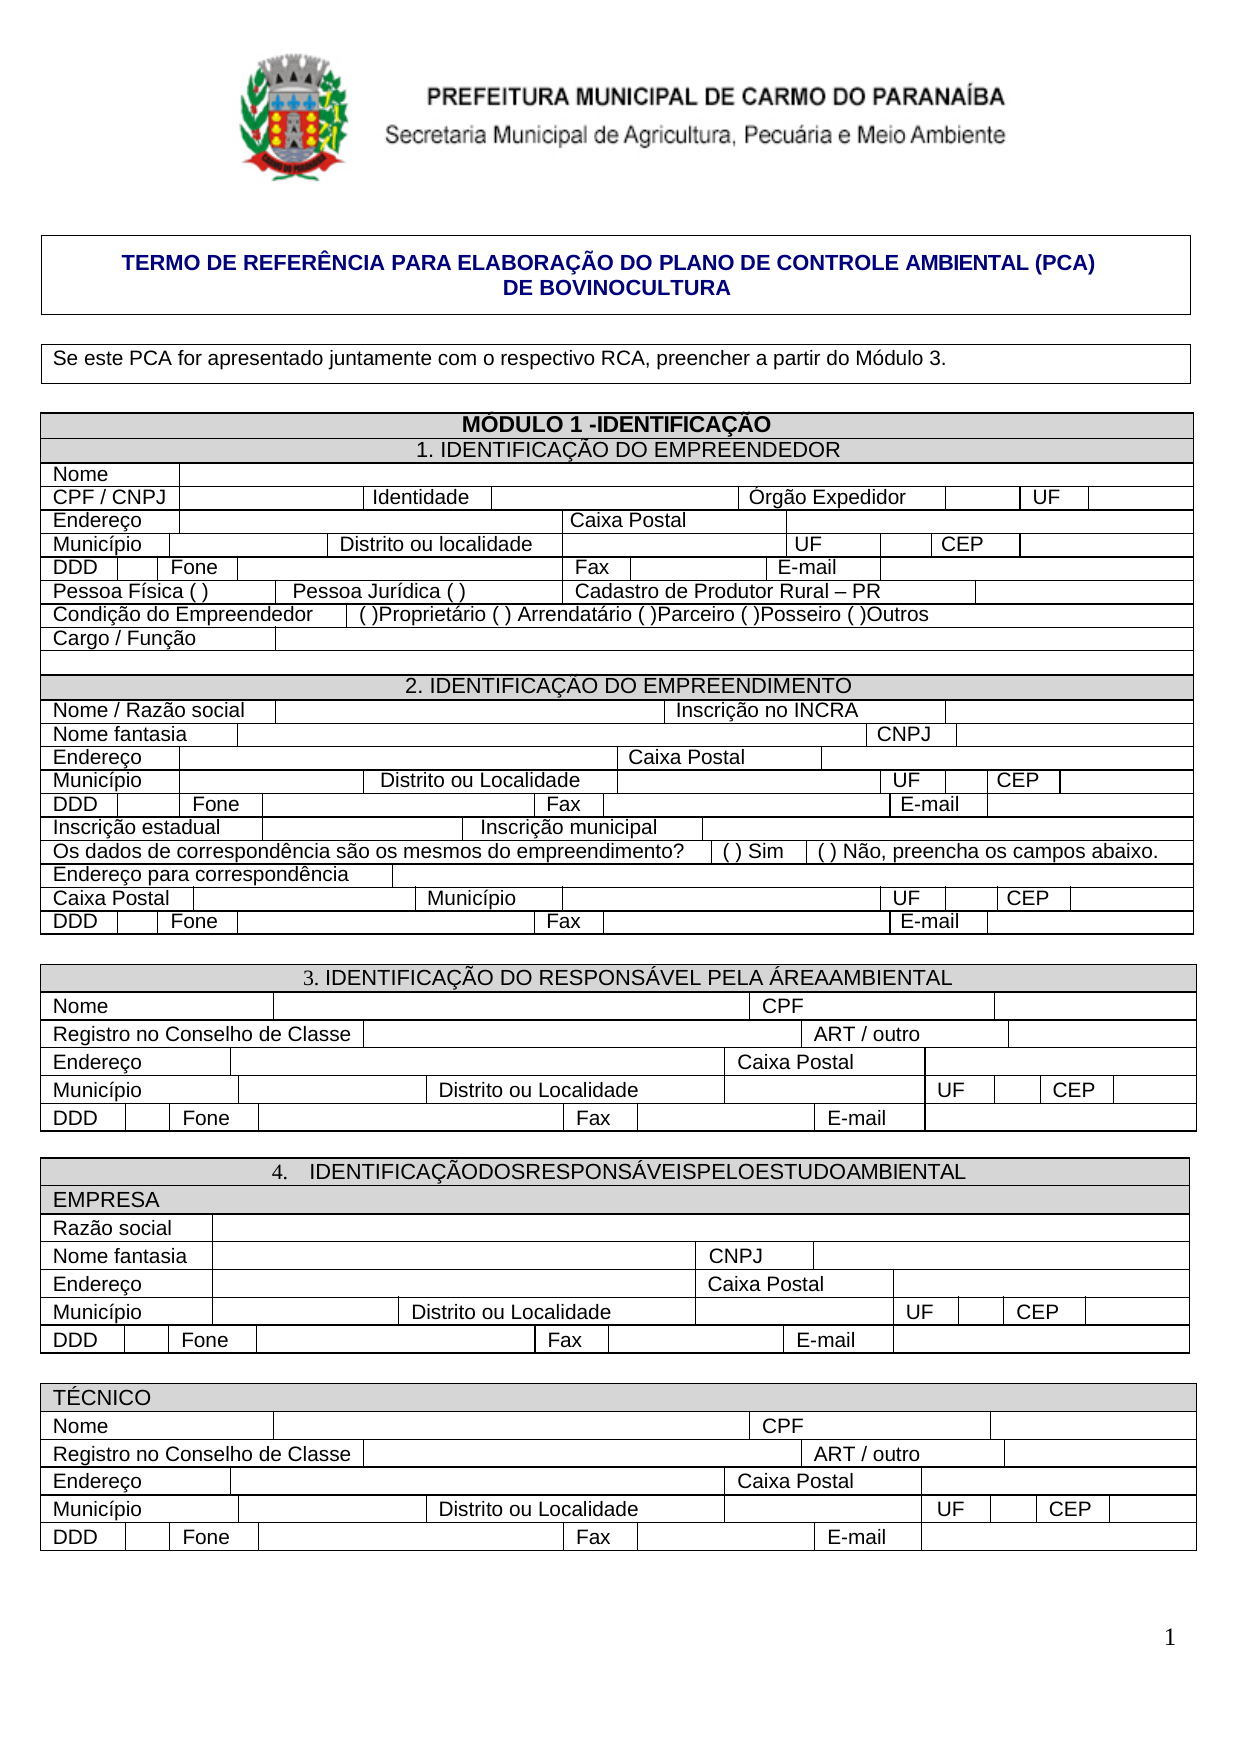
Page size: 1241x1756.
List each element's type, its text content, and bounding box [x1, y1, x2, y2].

table_cell E-mail [891, 912, 987, 933]
table_cell [926, 1104, 1196, 1130]
table_cell Condição do Empreendedor [41, 605, 346, 626]
table_header Se este PCA for apresentado juntamente com o respectivo RCA, preencher a partir do Módulo 3. [42, 345, 1190, 383]
table_cell E-mail [891, 794, 987, 816]
table_cell Endereço [41, 747, 179, 769]
table_cell [991, 1496, 1036, 1522]
table_cell [180, 487, 363, 509]
table_cell [618, 771, 880, 793]
table_cell Fax [563, 558, 630, 579]
table_cell [563, 888, 880, 910]
table_cell E-mail [815, 1104, 924, 1130]
table_cell ( )Proprietário ( ) Arrendatário ( )Parceiro ( )Posseiro ( )Outros [347, 605, 1193, 626]
table_cell [180, 511, 562, 533]
table_cell [274, 1412, 749, 1438]
table_cell E-mail [784, 1326, 893, 1352]
table_cell [238, 724, 866, 746]
table_cell Fax [564, 1523, 637, 1550]
table_cell Caixa Postal [725, 1048, 924, 1075]
table_cell Cadastro de Produtor Rural – PR [563, 581, 975, 603]
table_cell [1114, 1076, 1196, 1102]
table_cell [696, 1298, 893, 1324]
table_cell Pessoa Física ( ) [41, 581, 275, 603]
table_cell [1086, 1298, 1189, 1324]
table_cell [881, 534, 931, 556]
table_cell Fone [158, 558, 237, 579]
table_cell Identidade [364, 487, 491, 509]
table_cell Pessoa Jurídica ( ) [276, 581, 562, 603]
table_cell DDD [41, 1104, 125, 1130]
table_cell [609, 1326, 783, 1352]
table_cell DDD [41, 912, 117, 933]
table_cell [631, 558, 766, 579]
table_cell CEP [1041, 1076, 1113, 1102]
table_cell [787, 511, 1193, 533]
table_cell Fax [535, 794, 603, 816]
table_cell [274, 993, 749, 1019]
table_cell Endereço para correspondência [41, 865, 392, 886]
table_cell [822, 747, 1193, 769]
table_cell [118, 912, 157, 933]
table_cell [231, 1468, 724, 1494]
table_cell UF [922, 1496, 990, 1522]
table_cell [276, 628, 1193, 650]
table_cell [1071, 888, 1193, 910]
table_cell [194, 888, 415, 910]
table_cell Município [41, 1496, 238, 1522]
table_cell Distrito ou Localidade [427, 1076, 724, 1102]
table_cell Caixa Postal [563, 511, 786, 533]
table_cell ART / outro [802, 1440, 1004, 1466]
table_cell Caixa Postal [41, 888, 193, 910]
table_cell CPF [750, 1412, 990, 1438]
table_cell [946, 487, 1019, 509]
table_cell Fone [158, 912, 237, 933]
table_header TERMO DE REFERÊNCIA PARA ELABORAÇÃO DO PLANO DE CONTROLE AMBIENTAL (PCA) DE BOVINOCULTURA [42, 236, 1190, 314]
table_cell [170, 534, 327, 556]
table_cell Distrito ou Localidade [364, 771, 617, 793]
table_cell [703, 818, 1193, 839]
table_cell Fone [169, 1326, 256, 1352]
table_cell Cargo / Função [41, 628, 275, 650]
table_cell Inscrição municipal [463, 818, 702, 839]
table_cell CEP [1004, 1298, 1085, 1324]
table_cell E-mail [767, 558, 880, 579]
table_cell Nome [41, 464, 179, 486]
table_cell [1021, 534, 1193, 556]
table_cell [263, 818, 462, 839]
table_cell Caixa Postal [696, 1270, 893, 1296]
table_cell [995, 993, 1196, 1019]
table_cell Os dados de correspondência são os mesmos do empreendimento? [41, 841, 711, 863]
table_cell [881, 558, 1193, 579]
table_cell [364, 1021, 801, 1047]
table_cell [213, 1242, 695, 1268]
table_cell Endereço [41, 1468, 230, 1494]
table_cell ART / outro [802, 1021, 1008, 1047]
table_cell [604, 794, 889, 816]
table_cell Distrito ou Localidade [399, 1298, 695, 1324]
table_cell Nome fantasia [41, 724, 237, 746]
table_cell [922, 1523, 1196, 1550]
table_cell [957, 724, 1193, 746]
table_cell [180, 464, 1193, 486]
table_cell Fone [170, 1523, 258, 1550]
table_cell DDD [41, 1523, 125, 1550]
table_cell Nome fantasia [41, 1242, 212, 1268]
table_cell [259, 1523, 563, 1550]
table_cell [995, 1076, 1040, 1102]
table_cell [814, 1242, 1189, 1268]
table_cell [257, 1326, 534, 1352]
table_cell 2. IDENTIFICAÇÃO DO EMPREENDIMENTO [41, 676, 1193, 699]
table_cell [126, 1523, 169, 1550]
table_cell [239, 1076, 426, 1102]
table_cell Município [41, 1298, 212, 1324]
table_cell [259, 1104, 563, 1130]
table_cell E-mail [815, 1523, 921, 1550]
table_cell [991, 1412, 1196, 1438]
table_cell 1. IDENTIFICAÇÃO DO EMPREENDEDOR [41, 439, 1193, 462]
table_cell [239, 1496, 426, 1522]
table_cell Nome / Razão social [41, 701, 275, 722]
table_cell Caixa Postal [618, 747, 821, 769]
table_cell Município [41, 1076, 238, 1102]
table_cell [988, 794, 1193, 816]
table_header 3. IDENTIFICAÇÃO DO RESPONSÁVEL PELA ÁREAAMBIENTAL [41, 965, 1196, 991]
table_cell CNPJ [696, 1242, 813, 1268]
table_cell ( ) Não, preencha os campos abaixo. [807, 841, 1193, 863]
table_cell [926, 1048, 1196, 1075]
table_cell CEP [932, 534, 1019, 556]
table_cell Inscrição estadual [41, 818, 262, 839]
table_cell [638, 1523, 814, 1550]
table_cell Endereço [41, 1048, 230, 1075]
table_cell DDD [41, 558, 117, 579]
table_cell [946, 888, 997, 910]
table_cell [118, 558, 157, 579]
table_cell Endereço [41, 1270, 212, 1296]
table_cell Fone [170, 1104, 258, 1130]
table_cell [725, 1076, 924, 1102]
table_cell CPF / CNPJ [41, 487, 179, 509]
table_cell CEP [998, 888, 1070, 910]
table_cell [213, 1270, 695, 1296]
table_cell [638, 1104, 814, 1130]
table_cell [238, 558, 562, 579]
table_cell CPF [750, 993, 994, 1019]
table_cell [1061, 771, 1193, 793]
table_header MÓDULO 1 -IDENTIFICAÇÃO [41, 414, 1193, 438]
table_cell UF [787, 534, 880, 556]
table_cell Registro no Conselho de Classe [41, 1021, 363, 1047]
table_cell Distrito ou Localidade [427, 1496, 724, 1522]
table_cell DDD [41, 1326, 124, 1352]
table_cell UF [1021, 487, 1088, 509]
table_cell Distrito ou localidade [328, 534, 562, 556]
table_cell [988, 912, 1193, 933]
table_cell Endereço [41, 511, 179, 533]
table_cell Fax [535, 912, 603, 933]
table_cell UF [881, 771, 945, 793]
table_cell Município [416, 888, 562, 910]
table_cell UF [894, 1298, 958, 1324]
table_cell Razão social [41, 1215, 212, 1241]
table_cell [725, 1496, 921, 1522]
table_cell [946, 701, 1193, 722]
table_cell Município [41, 771, 179, 793]
table_cell [959, 1298, 1003, 1324]
table_header 4. IDENTIFICAÇÃODOSRESPONSÁVEISPELOESTUDOAMBIENTAL [41, 1159, 1189, 1185]
table_cell Nome [41, 993, 273, 1019]
table_cell Inscrição no INCRA [665, 701, 945, 722]
table_cell [231, 1048, 724, 1075]
table_cell [263, 794, 534, 816]
table_cell DDD [41, 794, 117, 816]
table_cell UF [881, 888, 945, 910]
table_cell [393, 865, 1193, 886]
table_cell [41, 651, 1193, 674]
table_cell [1009, 1021, 1196, 1047]
table_cell [180, 747, 617, 769]
table_cell Registro no Conselho de Classe [41, 1440, 363, 1466]
table_cell Fax [536, 1326, 608, 1352]
table_cell [894, 1326, 1189, 1352]
table_cell CEP [988, 771, 1059, 793]
table_cell Caixa Postal [725, 1468, 921, 1494]
table_cell [922, 1468, 1196, 1494]
table_cell [180, 771, 363, 793]
table_cell [492, 487, 738, 509]
table_cell CNPJ [867, 724, 956, 746]
table_cell [894, 1270, 1189, 1296]
table_cell [213, 1298, 398, 1324]
table_cell UF [926, 1076, 994, 1102]
table_cell Nome [41, 1412, 273, 1438]
table_cell Fone [180, 794, 262, 816]
table_cell Órgão Expedidor [739, 487, 945, 509]
table_cell EMPRESA [41, 1186, 1189, 1213]
table_cell [118, 794, 179, 816]
table_cell [276, 701, 664, 722]
table_cell [125, 1326, 168, 1352]
table_cell [126, 1104, 169, 1130]
table_cell [364, 1440, 801, 1466]
table_cell CEP [1037, 1496, 1109, 1522]
table_cell Município [41, 534, 169, 556]
table_cell [604, 912, 889, 933]
table_cell [213, 1215, 1189, 1241]
table_cell [563, 534, 786, 556]
table_cell [946, 771, 987, 793]
table_cell [1110, 1496, 1196, 1522]
table_cell Fax [564, 1104, 637, 1130]
table_cell [238, 912, 534, 933]
picture [206, 26, 1034, 211]
table_cell [1089, 487, 1193, 509]
table_cell ( ) Sim [712, 841, 806, 863]
table_cell [976, 581, 1193, 603]
table_cell [1005, 1440, 1196, 1466]
table_header TÉCNICO [41, 1384, 1196, 1411]
